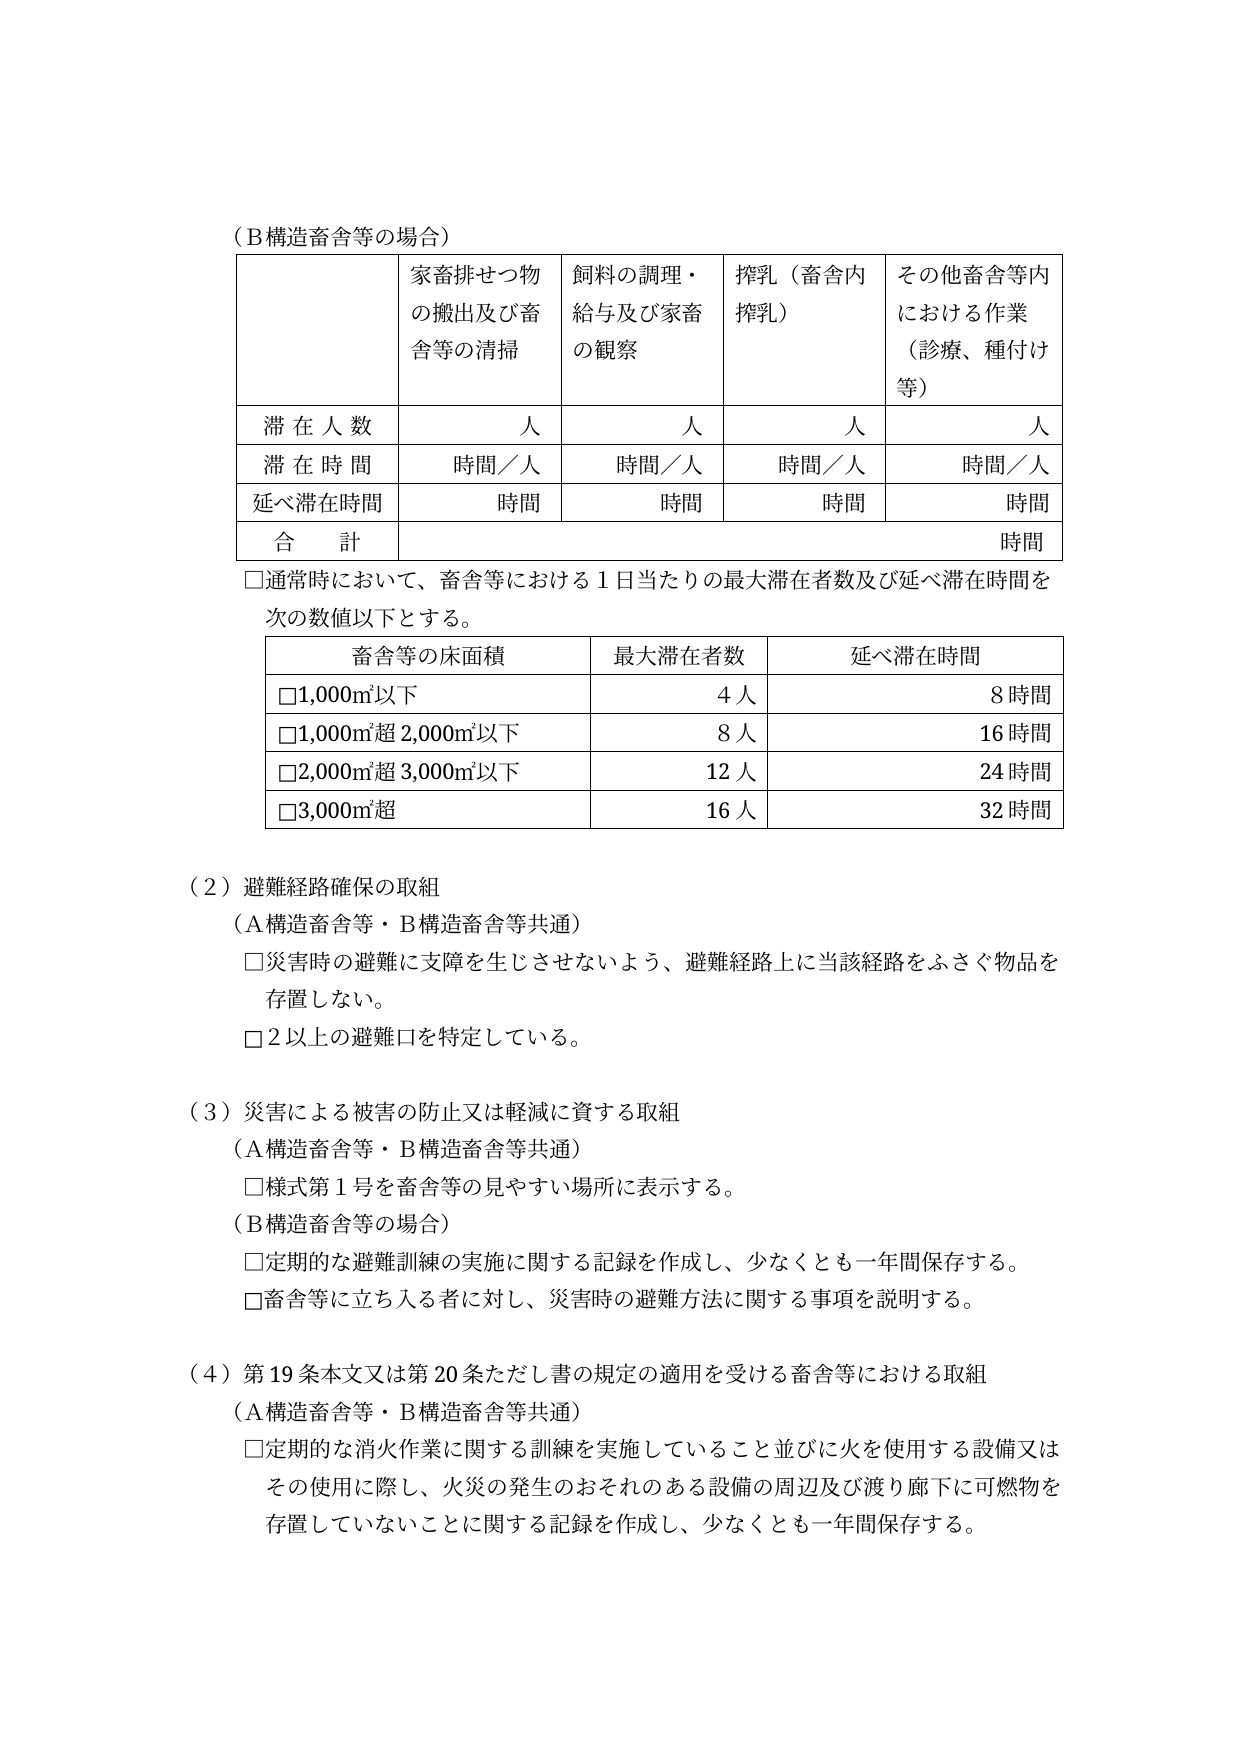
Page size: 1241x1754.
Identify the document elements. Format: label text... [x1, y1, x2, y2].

text □災害時の避難に支障を生じさせないよう、避難経路上に当該経路をふさぐ物品を存置しない。 [177, 942, 1063, 1017]
table_cell 時間 [399, 484, 561, 521]
text □通常時において、畜舎等における１日当たりの最大滞在者数及び延べ滞在時間を次の数値以下とする。 [177, 561, 1063, 636]
text □２以上の避難口を特定している。 [221, 1017, 1063, 1054]
table_cell □3,000㎡超 [266, 791, 590, 828]
text （Ａ構造畜舎等・Ｂ構造畜舎等共通） [221, 904, 1063, 942]
table_cell 時間 [724, 484, 885, 521]
text （Ａ構造畜舎等・Ｂ構造畜舎等共通） [177, 1129, 1063, 1167]
table_cell 時間 [886, 484, 1062, 521]
table_header 飼料の調理・給与及び家畜の観察 [562, 255, 723, 405]
table_cell ８人 [591, 714, 767, 751]
table_cell 時間／人 [886, 445, 1062, 482]
table_cell 32時間 [768, 791, 1063, 828]
table_cell □2,000㎡超3,000㎡以下 [266, 752, 590, 790]
text □定期的な消火作業に関する訓練を実施していること並びに火を使用する設備又はその使用に際し、火災の発生のおそれのある設備の周辺及び渡り廊下に可燃物を存置していないことに関する記録を作成し、少なくとも一年間保存する。 [177, 1429, 1063, 1542]
table_cell 滞在人数 [237, 406, 398, 444]
table_cell 延べ滞在時間 [237, 484, 398, 521]
table_header 搾乳（畜舎内搾乳） [724, 255, 885, 405]
table_cell □1,000㎡超2,000㎡以下 [266, 714, 590, 751]
table_cell ４人 [591, 675, 767, 713]
text □様式第１号を畜舎等の見やすい場所に表示する。 [177, 1167, 1063, 1204]
text （Ｂ構造畜舎等の場合） [177, 1204, 1063, 1242]
table_cell 時間／人 [399, 445, 561, 482]
table_cell 時間 [562, 484, 723, 521]
table_header [237, 255, 398, 405]
table_cell 時間 [399, 522, 1062, 559]
table_header 最大滞在者数 [591, 637, 767, 674]
table_cell 人 [886, 406, 1062, 444]
text （Ａ構造畜舎等・Ｂ構造畜舎等共通） [177, 1392, 1063, 1429]
text （３）災害による被害の防止又は軽減に資する取組 [177, 1092, 1063, 1129]
table_cell 24時間 [768, 752, 1063, 790]
text （Ｂ構造畜舎等の場合） [177, 217, 1063, 254]
table_cell 滞在時間 [237, 445, 398, 482]
table_cell 人 [562, 406, 723, 444]
text （４）第19条本文又は第20条ただし書の規定の適用を受ける畜舎等における取組 [177, 1354, 1063, 1392]
table_header 家畜排せつ物の搬出及び畜舎等の清掃 [399, 255, 561, 405]
table_cell 時間／人 [562, 445, 723, 482]
table_cell 合計 [237, 522, 398, 559]
text □定期的な避難訓練の実施に関する記録を作成し、少なくとも一年間保存する。 [177, 1242, 1063, 1279]
table_header その他畜舎等内における作業（診療、種付け等） [886, 255, 1062, 405]
text （２）避難経路確保の取組 [177, 867, 1063, 904]
table_cell 人 [724, 406, 885, 444]
table_cell 時間／人 [724, 445, 885, 482]
text □畜舎等に立ち入る者に対し、災害時の避難方法に関する事項を説明する。 [243, 1279, 1063, 1317]
table_header 畜舎等の床面積 [266, 637, 590, 674]
table_cell ８時間 [768, 675, 1063, 713]
table_cell 12人 [591, 752, 767, 790]
table_header 延べ滞在時間 [768, 637, 1063, 674]
table_cell □1,000㎡以下 [266, 675, 590, 713]
table_cell 16人 [591, 791, 767, 828]
table_cell 16時間 [768, 714, 1063, 751]
table_cell 人 [399, 406, 561, 444]
